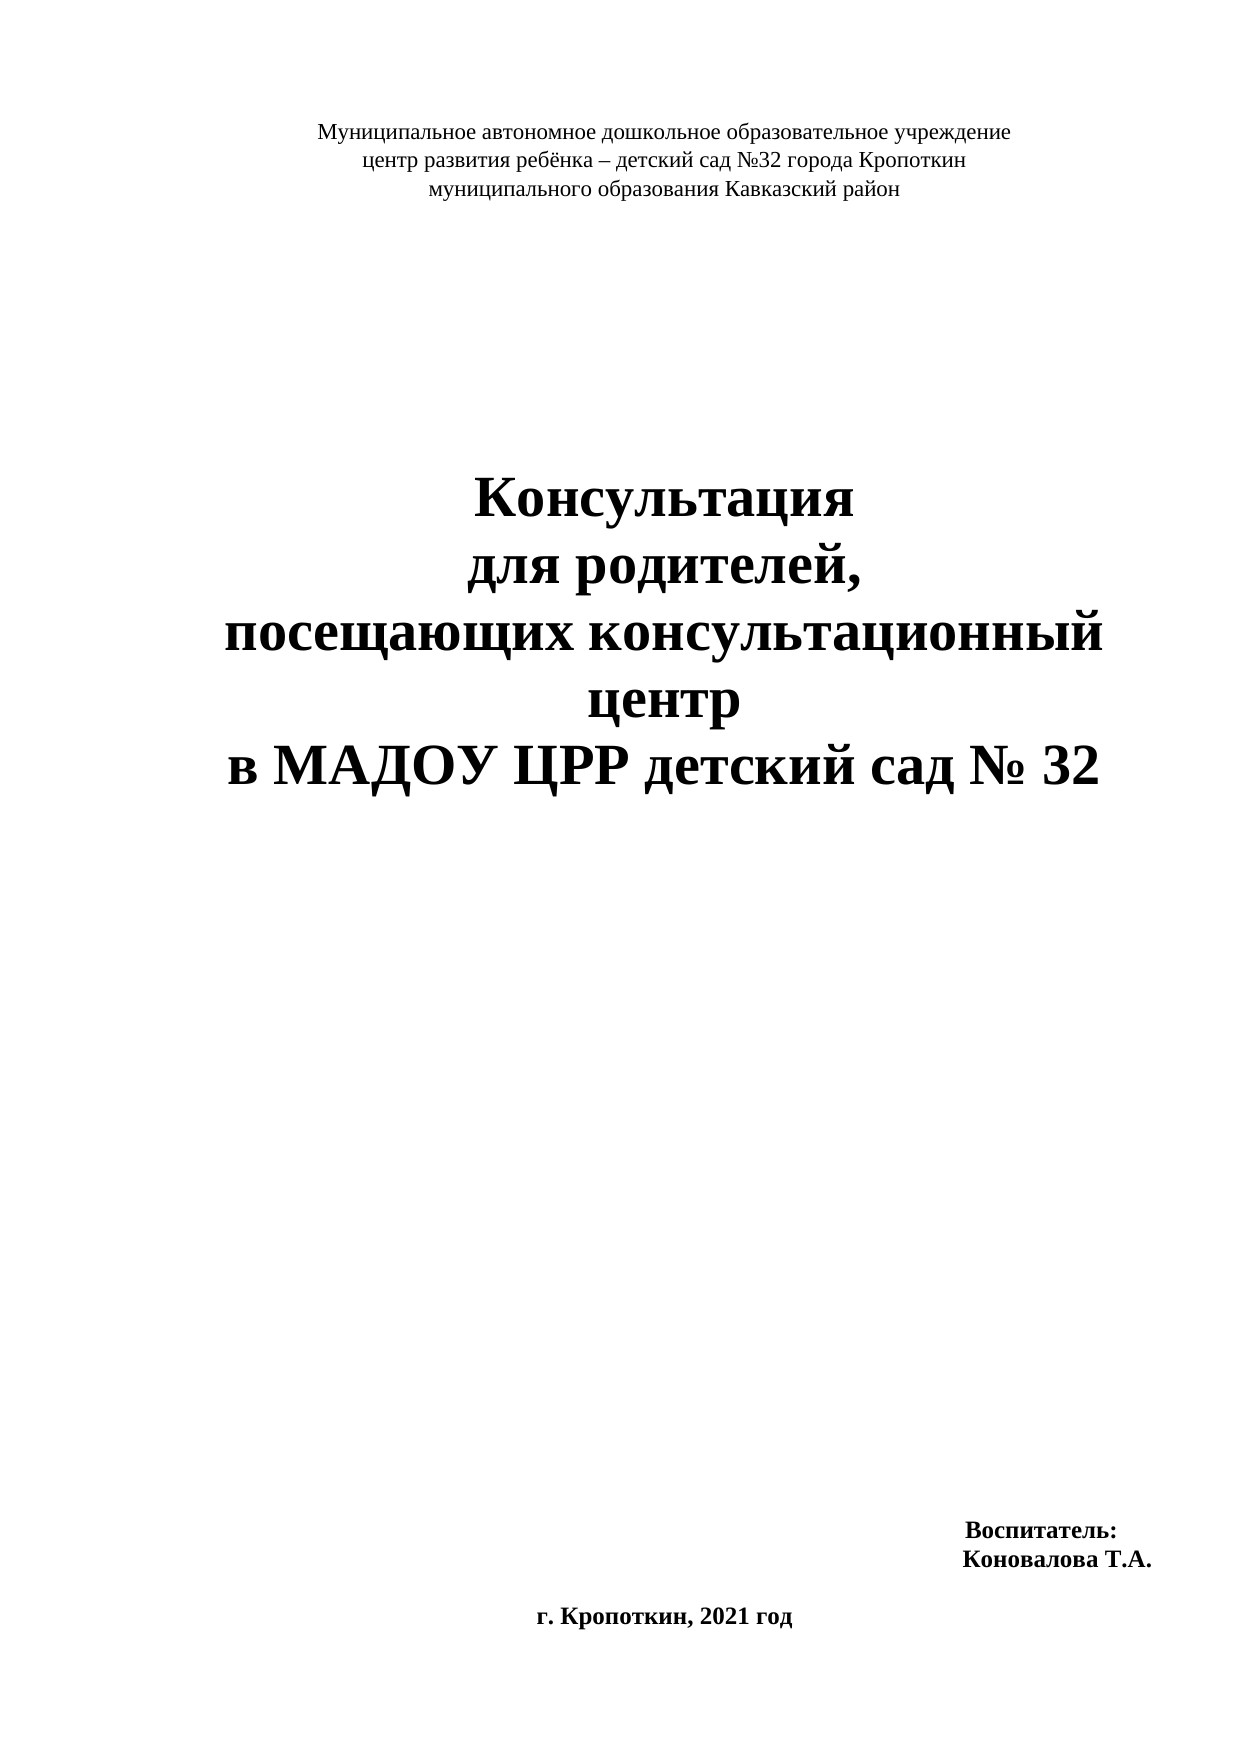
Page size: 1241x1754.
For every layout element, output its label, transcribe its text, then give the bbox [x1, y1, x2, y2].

text Муниципальное автономное дошкольное образовательное учреждение [177, 118, 1152, 144]
text Коновалова Т.А. [177, 1544, 1152, 1572]
text муниципального образования Кавказский район [177, 175, 1152, 201]
text Консультация для родителей, [177, 462, 1152, 596]
text Воспитатель: [177, 1515, 1152, 1544]
text центр развития ребёнка – детский сад №32 города Кропоткин [177, 147, 1152, 173]
text посещающих консультационный центр [177, 596, 1152, 730]
text в МАДОУ ЦРР детский сад № 32 [177, 730, 1152, 797]
text г. Кропоткин, 2021 год [177, 1601, 1152, 1630]
